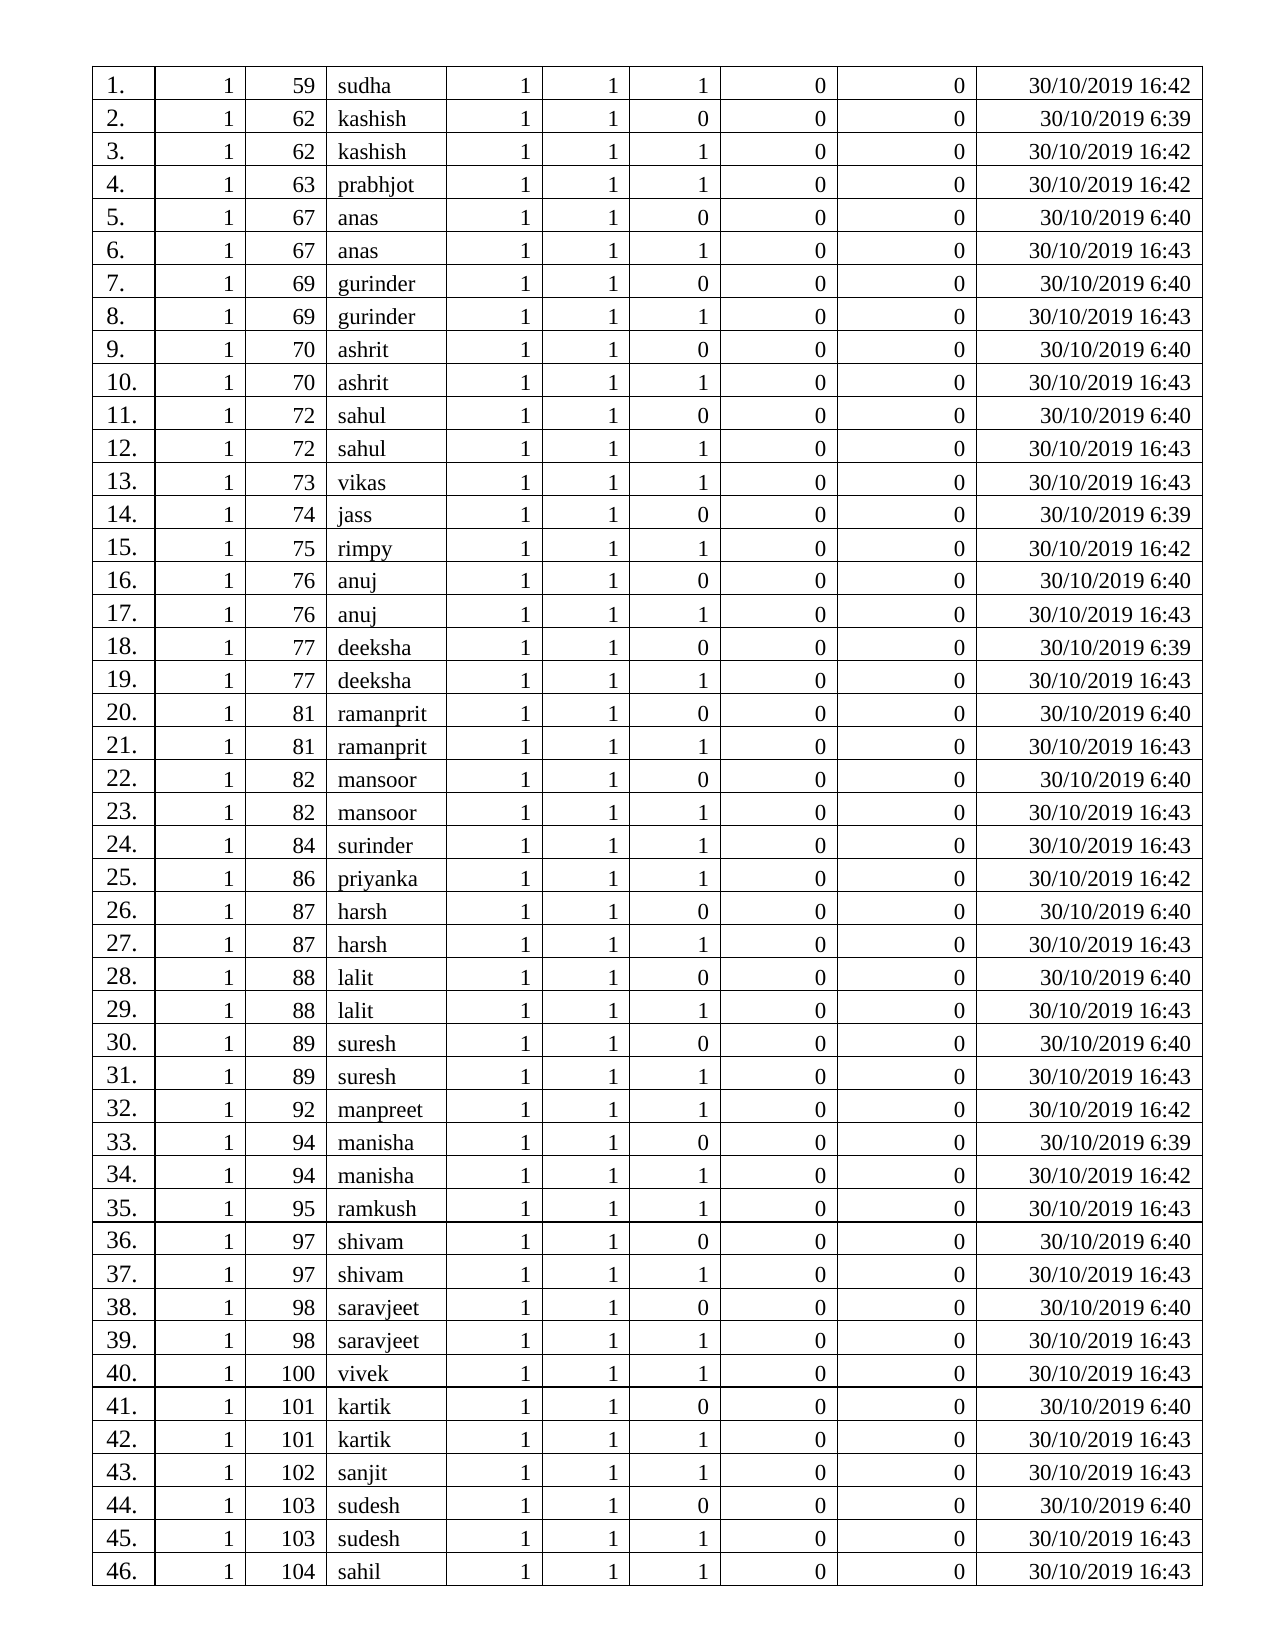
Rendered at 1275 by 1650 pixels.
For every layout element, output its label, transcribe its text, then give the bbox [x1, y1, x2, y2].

table_cell [93, 1520, 154, 1552]
table_cell manisha [327, 1156, 446, 1188]
table_cell 101 [246, 1421, 326, 1452]
table_cell 0 [838, 67, 976, 99]
table_cell 0 [838, 694, 976, 726]
table_cell 0 [721, 1090, 837, 1122]
table_cell 1 [447, 1289, 542, 1320]
table_cell 1 [630, 67, 720, 99]
table_cell 74 [246, 496, 326, 528]
table_cell 88 [246, 991, 326, 1023]
table_cell 1 [543, 1321, 629, 1353]
table_cell 0 [721, 1388, 837, 1419]
table_cell 30/10/2019 16:42 [977, 67, 1202, 99]
table_cell 1 [447, 298, 542, 330]
table_cell 0 [838, 166, 976, 198]
table_cell 88 [246, 958, 326, 990]
table_cell 1 [447, 562, 542, 594]
table_cell 1 [447, 628, 542, 660]
table_cell 77 [246, 661, 326, 693]
table_cell 77 [246, 628, 326, 660]
table_cell 1 [447, 859, 542, 891]
table_cell 0 [838, 397, 976, 429]
table_cell 0 [838, 1189, 976, 1221]
table_cell 30/10/2019 16:43 [977, 727, 1202, 759]
table_cell [93, 1123, 154, 1155]
table_cell 1 [156, 199, 245, 231]
table_cell 0 [838, 991, 976, 1023]
table_cell 0 [838, 859, 976, 891]
table_cell 1 [630, 661, 720, 693]
table_cell 0 [630, 1487, 720, 1518]
table_cell 30/10/2019 16:42 [977, 1090, 1202, 1122]
table_cell 30/10/2019 16:42 [977, 529, 1202, 561]
table_cell 0 [838, 1321, 976, 1353]
table_cell 97 [246, 1255, 326, 1287]
table_cell 1 [543, 1189, 629, 1221]
table_cell 30/10/2019 16:43 [977, 298, 1202, 330]
table_cell saravjeet [327, 1289, 446, 1320]
table_cell 0 [630, 496, 720, 528]
table_cell 1 [447, 1454, 542, 1486]
table_cell kartik [327, 1388, 446, 1419]
table_cell 1 [156, 1189, 245, 1221]
table_cell vikas [327, 463, 446, 495]
table_cell 1 [156, 1289, 245, 1320]
table_cell 1 [156, 298, 245, 330]
table_cell 1 [156, 1520, 245, 1552]
table_cell 1 [447, 694, 542, 726]
table_cell 30/10/2019 6:40 [977, 1487, 1202, 1518]
table_cell ramkush [327, 1189, 446, 1221]
table_cell 1 [447, 1189, 542, 1221]
table_cell 0 [838, 1090, 976, 1122]
table_cell 0 [721, 1255, 837, 1287]
table_cell 0 [721, 892, 837, 924]
table_cell 0 [838, 1421, 976, 1452]
table_cell 82 [246, 760, 326, 792]
table_cell 1 [630, 1520, 720, 1552]
table_cell [93, 1388, 154, 1419]
table_cell 0 [838, 1289, 976, 1320]
table_cell sudesh [327, 1487, 446, 1518]
table_cell 0 [721, 958, 837, 990]
table_cell 1 [543, 232, 629, 264]
table_cell 1 [447, 1223, 542, 1254]
table_cell 104 [246, 1553, 326, 1584]
table_cell 0 [721, 463, 837, 495]
table_cell gurinder [327, 265, 446, 297]
table_cell 103 [246, 1520, 326, 1552]
table_cell 1 [156, 265, 245, 297]
table_cell 1 [543, 1090, 629, 1122]
table_cell 0 [721, 826, 837, 858]
table_cell 30/10/2019 16:43 [977, 595, 1202, 627]
table_cell 0 [838, 958, 976, 990]
table_cell [93, 1090, 154, 1122]
table_cell 1 [156, 1321, 245, 1353]
table_cell suresh [327, 1024, 446, 1056]
table_cell [93, 133, 154, 165]
table_cell 67 [246, 199, 326, 231]
table_cell 0 [721, 1289, 837, 1320]
table_cell 1 [447, 1355, 542, 1386]
table_cell [93, 1223, 154, 1254]
table_cell 1 [630, 1321, 720, 1353]
table_cell 1 [156, 1156, 245, 1188]
table_cell 30/10/2019 6:39 [977, 100, 1202, 132]
table_cell sudesh [327, 1520, 446, 1552]
table_cell 0 [838, 826, 976, 858]
table_cell 1 [447, 1388, 542, 1419]
table_cell anuj [327, 595, 446, 627]
table_cell 0 [838, 1024, 976, 1056]
table_cell 1 [543, 100, 629, 132]
table_cell [93, 661, 154, 693]
table_cell 1 [543, 991, 629, 1023]
table_cell 1 [543, 958, 629, 990]
table_cell [93, 1156, 154, 1188]
table_cell 1 [543, 1255, 629, 1287]
table_cell 1 [156, 793, 245, 825]
table_cell 0 [721, 1421, 837, 1452]
table_cell 1 [630, 298, 720, 330]
table_cell 1 [543, 430, 629, 462]
table_cell 1 [543, 793, 629, 825]
table_cell 0 [721, 364, 837, 396]
table_cell 1 [156, 1421, 245, 1452]
table_cell 1 [447, 265, 542, 297]
table_cell 0 [721, 991, 837, 1023]
table_cell 1 [630, 529, 720, 561]
table_cell 30/10/2019 16:43 [977, 232, 1202, 264]
table_cell 0 [838, 100, 976, 132]
table_cell 84 [246, 826, 326, 858]
table_cell 1 [447, 727, 542, 759]
table_cell 0 [721, 925, 837, 957]
table_cell 97 [246, 1223, 326, 1254]
table_cell 1 [156, 958, 245, 990]
table_cell 30/10/2019 16:43 [977, 1454, 1202, 1486]
table_cell 0 [838, 1223, 976, 1254]
table_cell 30/10/2019 16:43 [977, 1421, 1202, 1452]
table_cell 0 [721, 100, 837, 132]
table_cell 0 [721, 133, 837, 165]
table_cell sahul [327, 397, 446, 429]
table_cell [93, 562, 154, 594]
table_cell 1 [447, 1321, 542, 1353]
table_cell 1 [543, 1421, 629, 1452]
table_cell 72 [246, 397, 326, 429]
table_cell 1 [543, 562, 629, 594]
table_cell [93, 892, 154, 924]
table_cell 70 [246, 364, 326, 396]
table_cell lalit [327, 991, 446, 1023]
table_cell ramanprit [327, 727, 446, 759]
table_cell 0 [630, 892, 720, 924]
table_cell 0 [721, 1553, 837, 1584]
table_cell saravjeet [327, 1321, 446, 1353]
table_cell 1 [447, 463, 542, 495]
table_cell 30/10/2019 6:39 [977, 1123, 1202, 1155]
table_cell manpreet [327, 1090, 446, 1122]
table_cell 1 [447, 1156, 542, 1188]
table_cell 1 [447, 529, 542, 561]
table_cell 0 [721, 1189, 837, 1221]
table_cell 1 [156, 859, 245, 891]
table_cell 1 [630, 1255, 720, 1287]
table_cell 0 [721, 331, 837, 363]
table_cell 1 [156, 694, 245, 726]
table_cell 1 [630, 1355, 720, 1386]
table_cell 0 [630, 265, 720, 297]
table_cell vivek [327, 1355, 446, 1386]
table_cell 1 [156, 430, 245, 462]
table_cell 0 [721, 430, 837, 462]
table_cell 30/10/2019 16:43 [977, 1520, 1202, 1552]
table_cell 1 [156, 397, 245, 429]
table_cell 30/10/2019 16:42 [977, 166, 1202, 198]
table_cell 1 [543, 1355, 629, 1386]
table_cell 89 [246, 1024, 326, 1056]
table_cell 76 [246, 595, 326, 627]
table_cell 1 [156, 1553, 245, 1584]
table_cell 1 [156, 1123, 245, 1155]
table_cell 0 [721, 1355, 837, 1386]
table_cell 0 [721, 859, 837, 891]
table_cell 0 [630, 760, 720, 792]
table_cell 1 [630, 859, 720, 891]
table_cell 62 [246, 133, 326, 165]
table_cell 0 [721, 694, 837, 726]
table_cell 101 [246, 1388, 326, 1419]
table_cell 82 [246, 793, 326, 825]
table_cell 30/10/2019 6:39 [977, 628, 1202, 660]
table_cell 0 [630, 694, 720, 726]
table_cell 1 [630, 1090, 720, 1122]
table_cell [93, 496, 154, 528]
table_cell 0 [838, 1454, 976, 1486]
table_cell 1 [630, 133, 720, 165]
table_cell [93, 100, 154, 132]
table_cell 1 [156, 595, 245, 627]
table_cell 0 [838, 628, 976, 660]
table_cell 1 [156, 661, 245, 693]
table_cell sanjit [327, 1454, 446, 1486]
table_cell 72 [246, 430, 326, 462]
table_cell 1 [156, 463, 245, 495]
table_cell 1 [447, 430, 542, 462]
table_cell [93, 727, 154, 759]
table_cell [93, 628, 154, 660]
table_cell 1 [543, 166, 629, 198]
table_cell 1 [543, 496, 629, 528]
table_cell 30/10/2019 16:42 [977, 133, 1202, 165]
table_cell 1 [447, 991, 542, 1023]
table_cell 1 [543, 1388, 629, 1419]
table_cell 98 [246, 1289, 326, 1320]
table_cell [93, 265, 154, 297]
table_cell 1 [156, 925, 245, 957]
table_cell 0 [630, 562, 720, 594]
table_cell 1 [156, 529, 245, 561]
table_cell 0 [630, 1289, 720, 1320]
table_cell 1 [630, 463, 720, 495]
table_cell [93, 430, 154, 462]
table_cell 100 [246, 1355, 326, 1386]
table_cell 0 [721, 199, 837, 231]
table_cell 1 [543, 529, 629, 561]
table_cell 1 [447, 826, 542, 858]
table_cell 0 [721, 661, 837, 693]
table_cell shivam [327, 1223, 446, 1254]
table_cell 0 [721, 1321, 837, 1353]
table_cell 30/10/2019 6:40 [977, 958, 1202, 990]
table_cell [93, 826, 154, 858]
table_cell 1 [156, 1024, 245, 1056]
table_cell 0 [721, 1123, 837, 1155]
table_cell 30/10/2019 16:43 [977, 430, 1202, 462]
table_cell sahil [327, 1553, 446, 1584]
table_cell 87 [246, 892, 326, 924]
table_cell harsh [327, 892, 446, 924]
table_cell 1 [543, 1156, 629, 1188]
table_cell rimpy [327, 529, 446, 561]
table_cell [93, 1189, 154, 1221]
table_cell 0 [721, 265, 837, 297]
table_cell 1 [156, 133, 245, 165]
table_cell ashrit [327, 331, 446, 363]
table_cell 0 [721, 595, 837, 627]
table_cell 76 [246, 562, 326, 594]
table_cell 0 [721, 397, 837, 429]
table_cell 0 [838, 1123, 976, 1155]
table_cell 1 [447, 1090, 542, 1122]
table_cell 1 [156, 166, 245, 198]
table_cell 0 [721, 1024, 837, 1056]
table_cell 1 [543, 1553, 629, 1584]
table_cell deeksha [327, 661, 446, 693]
table_cell 1 [447, 199, 542, 231]
table_cell 95 [246, 1189, 326, 1221]
table_cell 1 [447, 397, 542, 429]
table_cell 92 [246, 1090, 326, 1122]
table_cell 0 [721, 529, 837, 561]
table_cell [93, 1321, 154, 1353]
table_cell 30/10/2019 6:40 [977, 397, 1202, 429]
table_cell 30/10/2019 16:43 [977, 1189, 1202, 1221]
table_cell 30/10/2019 6:40 [977, 562, 1202, 594]
table_cell 30/10/2019 16:43 [977, 364, 1202, 396]
table_cell 102 [246, 1454, 326, 1486]
table_cell 1 [630, 364, 720, 396]
table_cell 30/10/2019 6:40 [977, 265, 1202, 297]
table_cell 1 [630, 925, 720, 957]
table_cell 30/10/2019 16:43 [977, 925, 1202, 957]
table_cell 0 [721, 298, 837, 330]
table_cell 1 [447, 793, 542, 825]
table_cell [93, 1255, 154, 1287]
table_cell [93, 793, 154, 825]
table_cell 0 [721, 628, 837, 660]
table_cell lalit [327, 958, 446, 990]
table_cell 0 [838, 595, 976, 627]
table_cell 1 [447, 1255, 542, 1287]
table_cell 81 [246, 694, 326, 726]
table_cell 0 [721, 562, 837, 594]
table_cell [93, 1553, 154, 1584]
table_cell 0 [630, 100, 720, 132]
table_cell 1 [543, 595, 629, 627]
table_cell 69 [246, 298, 326, 330]
table_cell 1 [447, 595, 542, 627]
table_cell prabhjot [327, 166, 446, 198]
table_cell 1 [543, 859, 629, 891]
table_cell 1 [630, 826, 720, 858]
table_cell 1 [543, 1057, 629, 1089]
table_cell 30/10/2019 16:42 [977, 1156, 1202, 1188]
table_cell 0 [630, 1223, 720, 1254]
table_cell 1 [543, 892, 629, 924]
table_cell 30/10/2019 6:40 [977, 1223, 1202, 1254]
table_cell [93, 232, 154, 264]
table_cell kartik [327, 1421, 446, 1452]
table_cell [93, 199, 154, 231]
table_cell 30/10/2019 6:40 [977, 892, 1202, 924]
table_cell mansoor [327, 793, 446, 825]
table_cell 1 [543, 760, 629, 792]
table_cell 0 [838, 760, 976, 792]
table_cell 0 [838, 298, 976, 330]
table_cell 30/10/2019 16:43 [977, 793, 1202, 825]
table_cell 30/10/2019 16:43 [977, 1553, 1202, 1584]
table_cell 1 [630, 1189, 720, 1221]
table_cell 0 [838, 331, 976, 363]
table_cell 1 [543, 397, 629, 429]
table_cell 0 [838, 199, 976, 231]
table_cell 30/10/2019 16:43 [977, 661, 1202, 693]
table_cell 0 [838, 793, 976, 825]
table_cell 30/10/2019 6:40 [977, 694, 1202, 726]
table_cell harsh [327, 925, 446, 957]
table_cell 0 [838, 925, 976, 957]
table_cell 98 [246, 1321, 326, 1353]
table_cell 0 [630, 1024, 720, 1056]
table_cell mansoor [327, 760, 446, 792]
table_cell 1 [156, 232, 245, 264]
table_cell surinder [327, 826, 446, 858]
table_cell 1 [447, 1520, 542, 1552]
table_cell manisha [327, 1123, 446, 1155]
table_cell 0 [630, 199, 720, 231]
table_cell 1 [630, 1454, 720, 1486]
table_cell 0 [630, 397, 720, 429]
table_cell 30/10/2019 16:43 [977, 1255, 1202, 1287]
table_cell 1 [630, 166, 720, 198]
table_cell [93, 1289, 154, 1320]
table_cell 1 [447, 232, 542, 264]
table_cell 1 [543, 133, 629, 165]
table_cell [93, 463, 154, 495]
table_cell 1 [543, 661, 629, 693]
table_cell 62 [246, 100, 326, 132]
table_cell 1 [156, 1388, 245, 1419]
table_cell 1 [156, 100, 245, 132]
table_cell 1 [630, 1421, 720, 1452]
table_cell [93, 364, 154, 396]
table_cell gurinder [327, 298, 446, 330]
table_cell 30/10/2019 16:43 [977, 991, 1202, 1023]
table_cell 0 [838, 529, 976, 561]
table_cell 0 [838, 430, 976, 462]
table_cell 1 [156, 1355, 245, 1386]
table_cell 30/10/2019 16:42 [977, 859, 1202, 891]
table_cell 1 [543, 1223, 629, 1254]
table_cell 1 [156, 364, 245, 396]
table_cell 0 [721, 1454, 837, 1486]
table_cell 1 [156, 760, 245, 792]
table_cell 0 [721, 166, 837, 198]
table_cell 0 [838, 1487, 976, 1518]
table_cell 1 [447, 1123, 542, 1155]
table_cell 30/10/2019 16:43 [977, 1057, 1202, 1089]
table_cell 0 [630, 1123, 720, 1155]
table_cell 0 [838, 1057, 976, 1089]
table_cell 1 [543, 1123, 629, 1155]
table_cell 87 [246, 925, 326, 957]
table_cell 0 [838, 1156, 976, 1188]
table_cell 0 [838, 661, 976, 693]
table_cell 1 [543, 1024, 629, 1056]
table_cell 30/10/2019 6:40 [977, 1388, 1202, 1419]
table_cell 1 [156, 892, 245, 924]
table_cell anuj [327, 562, 446, 594]
table_cell deeksha [327, 628, 446, 660]
table_cell 1 [156, 1090, 245, 1122]
table_cell 1 [447, 1057, 542, 1089]
table_cell 1 [630, 793, 720, 825]
table_cell 0 [838, 232, 976, 264]
table_cell 1 [447, 166, 542, 198]
table_cell 63 [246, 166, 326, 198]
table_cell kashish [327, 133, 446, 165]
table_cell 1 [447, 364, 542, 396]
table_cell 70 [246, 331, 326, 363]
table_cell 0 [838, 1553, 976, 1584]
table_cell 1 [156, 1223, 245, 1254]
table_cell 1 [447, 1487, 542, 1518]
table_cell 30/10/2019 16:43 [977, 826, 1202, 858]
table_cell 67 [246, 232, 326, 264]
table_cell [93, 760, 154, 792]
table_cell [93, 166, 154, 198]
table_cell [93, 1057, 154, 1089]
table_cell ashrit [327, 364, 446, 396]
table_cell 30/10/2019 16:43 [977, 1321, 1202, 1353]
table_cell 1 [447, 1553, 542, 1584]
table_cell 1 [447, 496, 542, 528]
table_cell 1 [543, 1454, 629, 1486]
table_cell 30/10/2019 6:40 [977, 199, 1202, 231]
table_cell 1 [447, 958, 542, 990]
table_cell 1 [156, 991, 245, 1023]
table_cell 0 [838, 1355, 976, 1386]
table_cell 1 [630, 595, 720, 627]
table_cell [93, 298, 154, 330]
table_cell 89 [246, 1057, 326, 1089]
table_cell 1 [156, 1454, 245, 1486]
table_cell 30/10/2019 6:40 [977, 1024, 1202, 1056]
table_cell 73 [246, 463, 326, 495]
table_cell 0 [838, 496, 976, 528]
table_cell 30/10/2019 6:40 [977, 1289, 1202, 1320]
table_cell sahul [327, 430, 446, 462]
table_cell 1 [447, 100, 542, 132]
table_cell 81 [246, 727, 326, 759]
table_cell 1 [156, 628, 245, 660]
table_cell [93, 595, 154, 627]
table_cell anas [327, 199, 446, 231]
table_cell 1 [156, 826, 245, 858]
table_cell [93, 991, 154, 1023]
table_cell 103 [246, 1487, 326, 1518]
table_cell 0 [838, 265, 976, 297]
table_cell [93, 859, 154, 891]
table_cell [93, 331, 154, 363]
table_cell kashish [327, 100, 446, 132]
table_cell shivam [327, 1255, 446, 1287]
table_cell 0 [721, 496, 837, 528]
table_cell 30/10/2019 16:43 [977, 463, 1202, 495]
table_cell 94 [246, 1156, 326, 1188]
table_cell priyanka [327, 859, 446, 891]
table_cell 0 [721, 67, 837, 99]
table_cell 1 [630, 232, 720, 264]
table_cell 1 [543, 628, 629, 660]
table_cell 1 [630, 991, 720, 1023]
table_cell 0 [838, 364, 976, 396]
table_cell 1 [543, 1520, 629, 1552]
table_cell 0 [721, 1156, 837, 1188]
table_cell 1 [543, 298, 629, 330]
table_cell 1 [630, 1057, 720, 1089]
table_cell 0 [721, 1520, 837, 1552]
table_cell 1 [156, 496, 245, 528]
table_cell anas [327, 232, 446, 264]
table_cell [93, 529, 154, 561]
table_cell 1 [630, 727, 720, 759]
table_cell 0 [838, 562, 976, 594]
table_cell 30/10/2019 6:39 [977, 496, 1202, 528]
table_cell [93, 925, 154, 957]
table_cell [93, 67, 154, 99]
table_cell [93, 958, 154, 990]
table_cell sudha [327, 67, 446, 99]
table_cell 1 [630, 1553, 720, 1584]
table_cell 1 [447, 661, 542, 693]
table_cell 0 [838, 133, 976, 165]
table_cell 0 [630, 628, 720, 660]
table_cell 0 [721, 793, 837, 825]
table_cell jass [327, 496, 446, 528]
table_cell 1 [447, 331, 542, 363]
table_cell 1 [630, 430, 720, 462]
table_cell 0 [721, 1057, 837, 1089]
table_cell 1 [447, 760, 542, 792]
table_cell 0 [838, 892, 976, 924]
table_cell 0 [721, 1487, 837, 1518]
table_cell 0 [838, 727, 976, 759]
table_cell 30/10/2019 16:43 [977, 1355, 1202, 1386]
table_cell 1 [543, 364, 629, 396]
table_cell [93, 1454, 154, 1486]
table_cell 1 [543, 1487, 629, 1518]
table_cell 1 [156, 562, 245, 594]
table_cell [93, 1355, 154, 1386]
table_cell 1 [543, 1289, 629, 1320]
table_cell 1 [543, 727, 629, 759]
table_cell [93, 694, 154, 726]
table_cell 0 [630, 958, 720, 990]
table_cell 1 [156, 727, 245, 759]
table_cell 1 [447, 892, 542, 924]
table_cell 0 [838, 1255, 976, 1287]
table_cell 1 [156, 67, 245, 99]
table_cell 1 [543, 463, 629, 495]
table_cell [93, 1487, 154, 1518]
table_cell 30/10/2019 6:40 [977, 760, 1202, 792]
table_cell 0 [721, 232, 837, 264]
table_cell 59 [246, 67, 326, 99]
table_cell 0 [838, 463, 976, 495]
table_cell 1 [543, 331, 629, 363]
table_cell 1 [447, 1024, 542, 1056]
table_cell [93, 1421, 154, 1452]
table_cell 0 [630, 331, 720, 363]
table_cell 1 [156, 1057, 245, 1089]
table_cell 1 [447, 67, 542, 99]
table_cell [93, 1024, 154, 1056]
table_cell 86 [246, 859, 326, 891]
table_cell 0 [838, 1388, 976, 1419]
table_cell 1 [543, 67, 629, 99]
table_cell 1 [543, 694, 629, 726]
table_cell 69 [246, 265, 326, 297]
table_cell 1 [447, 133, 542, 165]
table_cell 0 [838, 1520, 976, 1552]
table_cell [93, 397, 154, 429]
table_cell 1 [630, 1156, 720, 1188]
table_cell 0 [721, 1223, 837, 1254]
table_cell 94 [246, 1123, 326, 1155]
table_cell 1 [543, 199, 629, 231]
table_cell 1 [543, 826, 629, 858]
table_cell 30/10/2019 6:40 [977, 331, 1202, 363]
table_cell 0 [721, 727, 837, 759]
table_cell 1 [543, 925, 629, 957]
table_cell ramanprit [327, 694, 446, 726]
table_cell suresh [327, 1057, 446, 1089]
table_cell 0 [630, 1388, 720, 1419]
table_cell 1 [447, 1421, 542, 1452]
table_cell 0 [721, 760, 837, 792]
table_cell 1 [156, 1487, 245, 1518]
table_cell 1 [156, 331, 245, 363]
table_cell 1 [543, 265, 629, 297]
table_cell 1 [447, 925, 542, 957]
table_cell 1 [156, 1255, 245, 1287]
table_cell 75 [246, 529, 326, 561]
